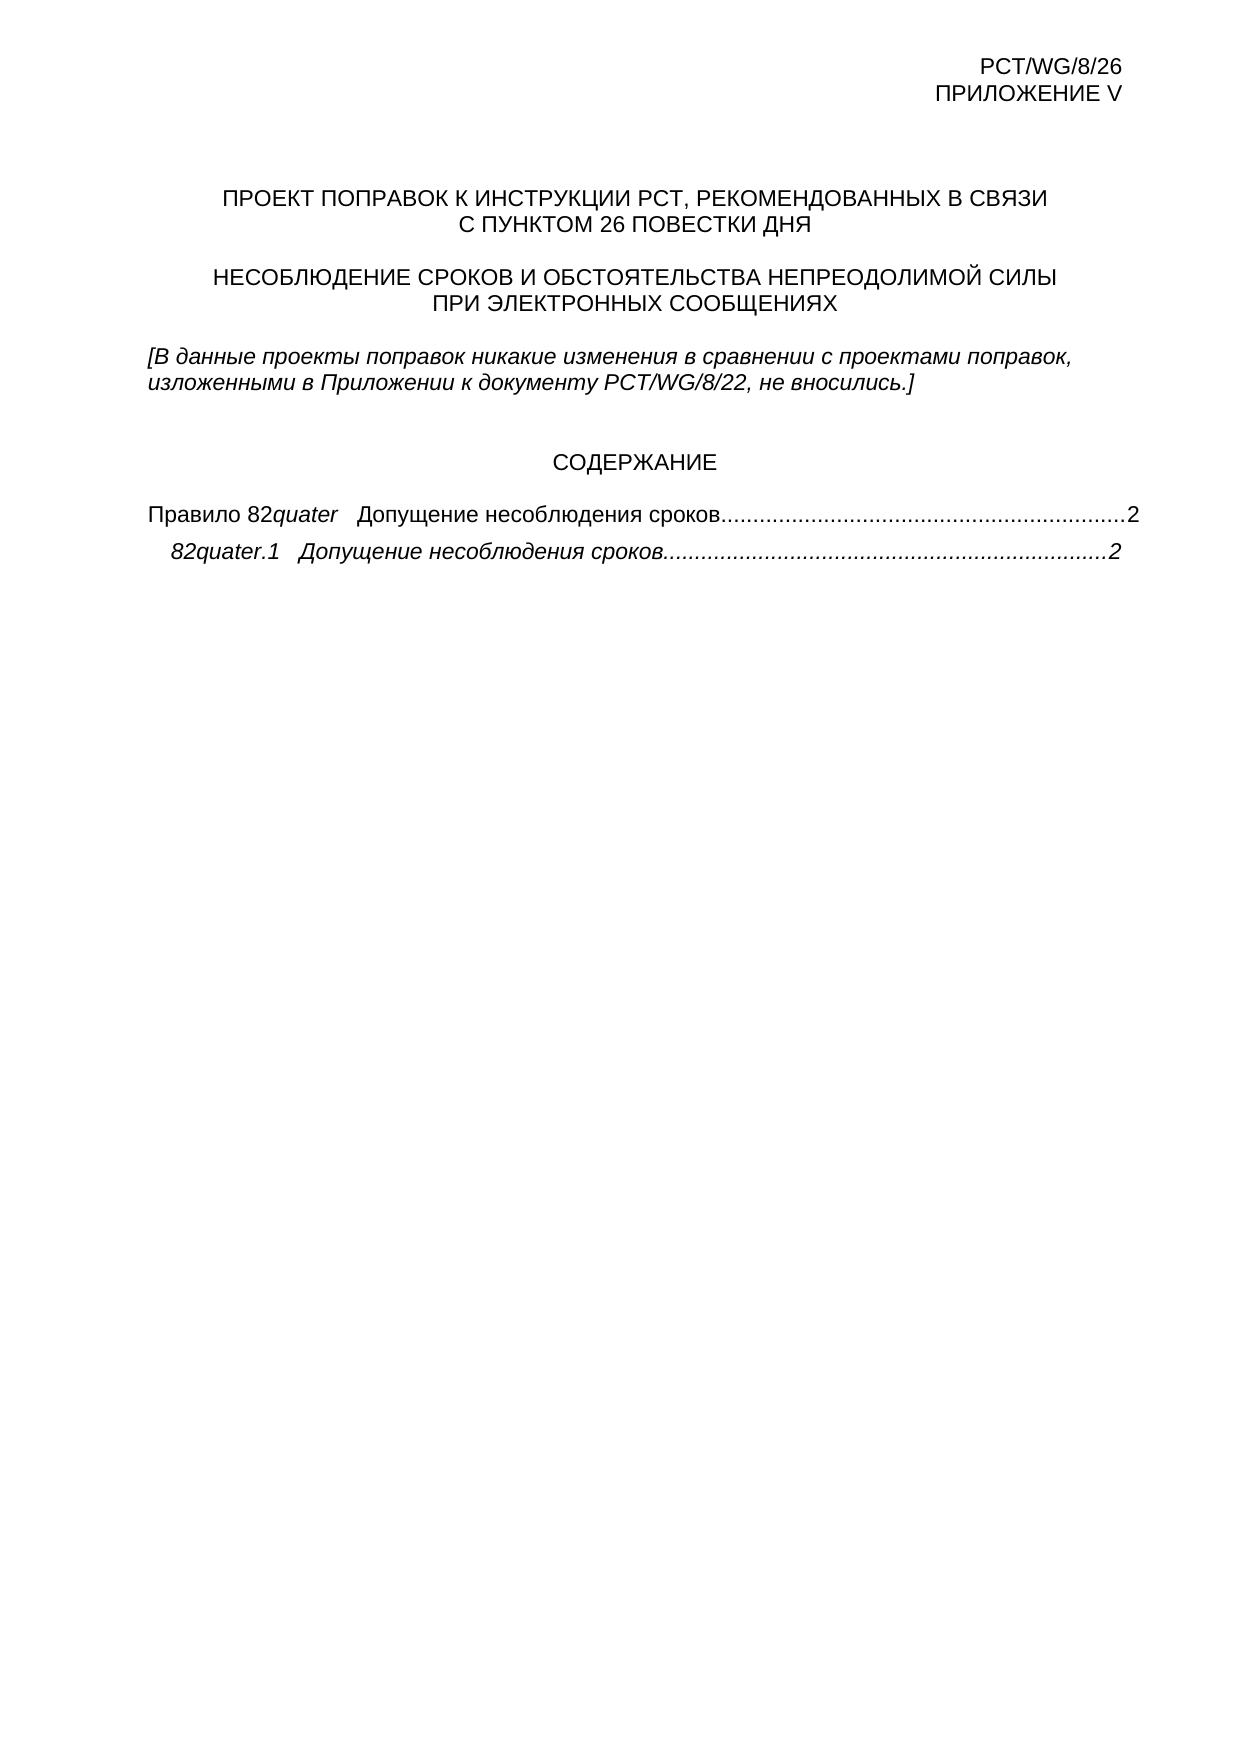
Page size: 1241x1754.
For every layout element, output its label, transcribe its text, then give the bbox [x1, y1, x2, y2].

text СОДЕРЖАНИЕ [148, 448, 1122, 475]
text 82quater.1 Допущение несоблюдения сроков 2 [171, 538, 1122, 564]
text Правило 82quater Допущение несоблюдения сроков 2 [148, 501, 1122, 527]
text ПРОЕКТ ПОПРАВОК К ИНСТРУКЦИИ PCT, РЕКОМЕНДОВАННЫХ В СВЯЗИ С ПУНКТОМ 26 ПОВЕСТКИ ДНЯ [148, 185, 1122, 238]
text НЕСОБЛЮДЕНИЕ СРОКОВ И ОБСТОЯТЕЛЬСТВА НЕПРЕОДОЛИМОЙ СИЛЫ ПРИ ЭЛЕКТРОННЫХ СООБЩЕНИЯХ [148, 264, 1122, 317]
text [В данные проекты поправок никакие изменения в сравнении с проектами поправок, изложенными в Приложении к документу PCT/WG/8/22, не вносились.] [148, 343, 1122, 396]
